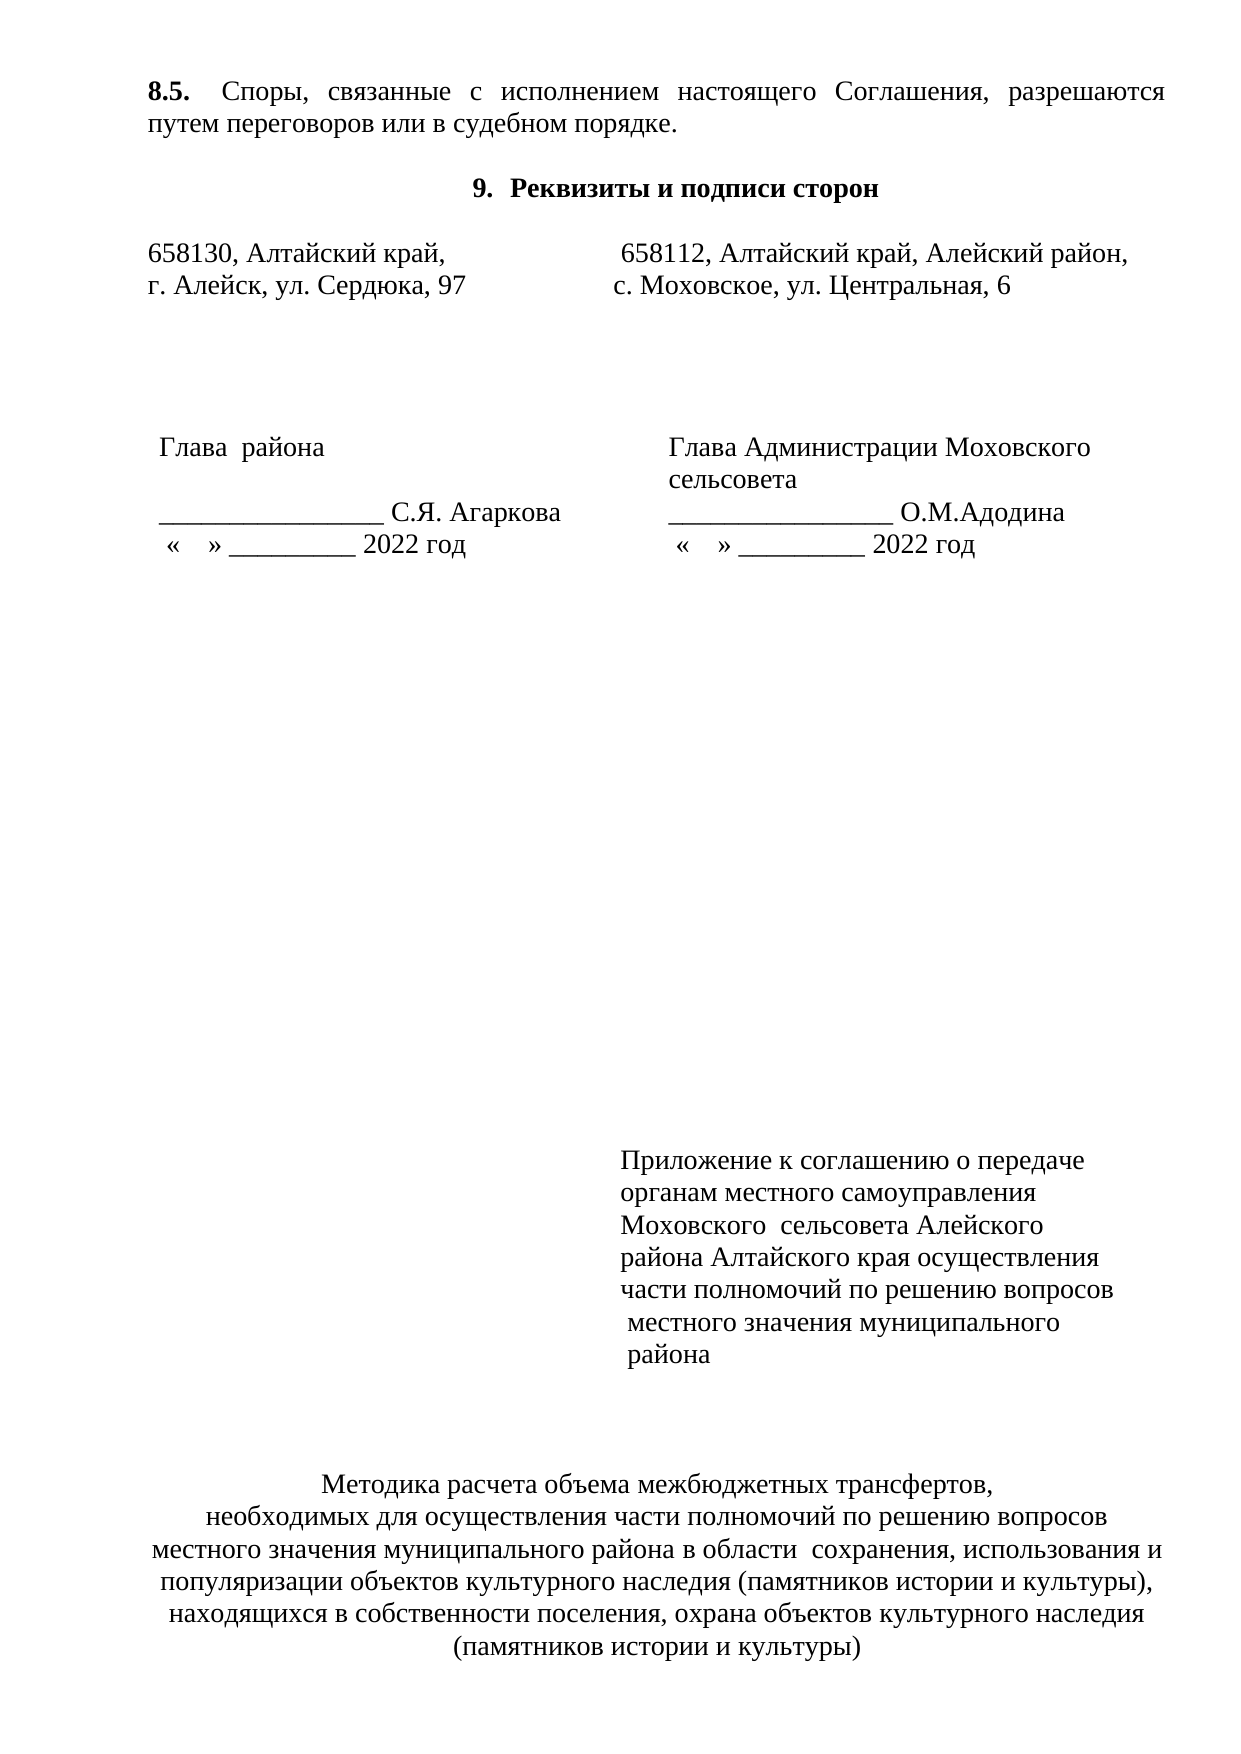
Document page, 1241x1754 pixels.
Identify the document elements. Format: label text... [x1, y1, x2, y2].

text района [148, 1337, 1167, 1370]
text необходимых для осуществления части полномочий по решению вопросов местного значения муниципального района в области сохранения, использования и популяризации объектов культурного наследия (памятников истории и культуры), находящихся в собственности поселения, охрана объектов культурного наследия (памятников истории и культуры) [148, 1499, 1167, 1661]
text г. Алейск, ул. Сердюка, 97 с. Моховское, ул. Центральная, 6 [148, 268, 1167, 301]
text Моховского сельсовета Алейского [148, 1208, 1167, 1240]
text района Алтайского края осуществления [148, 1240, 1167, 1272]
table_header Глава района ________________ С.Я. Агаркова « » _________ 2022 год [148, 430, 657, 560]
table_header Глава Администрации Моховского сельсовета ________________ О.М.Адодина « » _________ 2022 год [657, 430, 1167, 560]
text 658130, Алтайский край, 658112, Алтайский край, Алейский район, [148, 236, 1167, 268]
text органам местного самоуправления [148, 1175, 1167, 1208]
text части полномочий по решению вопросов [148, 1272, 1167, 1305]
text местного значения муниципального [148, 1305, 1167, 1337]
list Споры, связанные с исполнением настоящего Соглашения, разрешаются путем переговоров или в судебном порядке. [148, 74, 1167, 139]
list Реквизиты и подписи сторон [185, 171, 1167, 203]
text Методика расчета объема межбюджетных трансфертов, [148, 1467, 1167, 1499]
text Приложение к соглашению о передаче [148, 1143, 1167, 1175]
